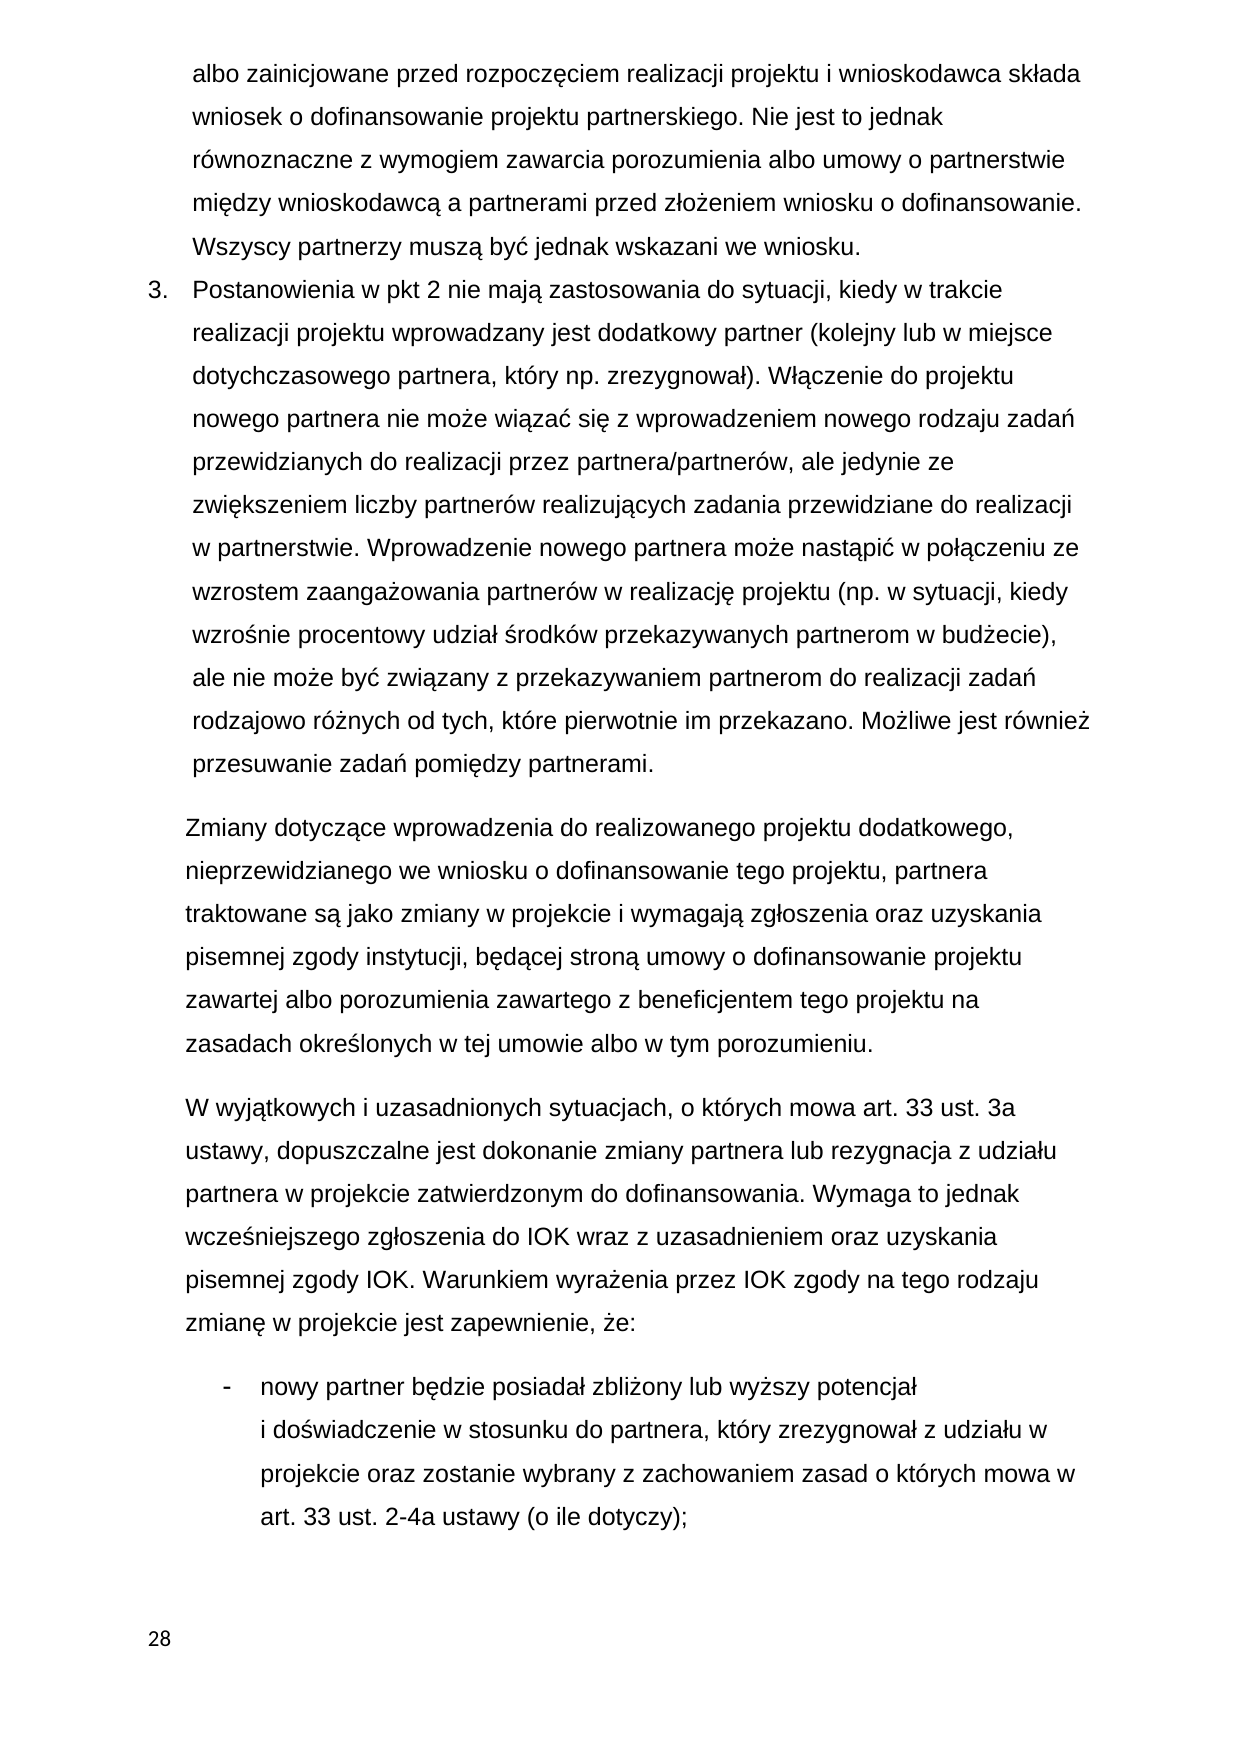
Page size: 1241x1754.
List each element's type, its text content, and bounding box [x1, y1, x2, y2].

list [148, 59, 1093, 260]
text W wyjątkowych i uzasadnionych sytuacjach, o których mowa art. 33 ust. 3a ustawy, dopuszczalne jest dokonanie zmiany partnera lub rezygnacja z udziału partnera w projekcie zatwierdzonym do dofinansowania. Wymaga to jednak wcześniejszego zgłoszenia do IOK wraz z uzasadnieniem oraz uzyskania pisemnej zgody IOK. Warunkiem wyrażenia przez IOK zgody na tego rodzaju zmianę w projekcie jest zapewnienie, że: [185, 1093, 1093, 1337]
list Postanowienia w pkt 2 nie mają zastosowania do sytuacji, kiedy w trakcie realizacji projektu wprowadzany jest dodatkowy partner (kolejny lub w miejsce dotychczasowego partnera, który np. zrezygnował). Włączenie do projektu nowego partnera nie może wiązać się z wprowadzeniem nowego rodzaju zadań przewidzianych do realizacji przez partnera/partnerów, ale jedynie ze zwiększeniem liczby partnerów realizujących zadania przewidziane do realizacji w partnerstwie. Wprowadzenie nowego partnera może nastąpić w połączeniu ze wzrostem zaangażowania partnerów w realizację projektu (np. w sytuacji, kiedy wzrośnie procentowy udział środków przekazywanych partnerom w budżecie), ale nie może być związany z przekazywaniem partnerom do realizacji zadań rodzajowo różnych od tych, które pierwotnie im przekazano. Możliwe jest również przesuwanie zadań pomiędzy partnerami. [148, 275, 1093, 778]
list nowy partner będzie posiadał zbliżony lub wyższy potencjał i doświadczenie w stosunku do partnera, który zrezygnował z udziału w projekcie oraz zostanie wybrany z zachowaniem zasad o których mowa w art. 33 ust. 2-4a ustawy (o ile dotyczy); [223, 1372, 1093, 1530]
text Zmiany dotyczące wprowadzenia do realizowanego projektu dodatkowego, nieprzewidzianego we wniosku o dofinansowanie tego projektu, partnera traktowane są jako zmiany w projekcie i wymagają zgłoszenia oraz uzyskania pisemnej zgody instytucji, będącej stroną umowy o dofinansowanie projektu zawartej albo porozumienia zawartego z beneficjentem tego projektu na zasadach określonych w tej umowie albo w tym porozumieniu. [185, 813, 1093, 1057]
